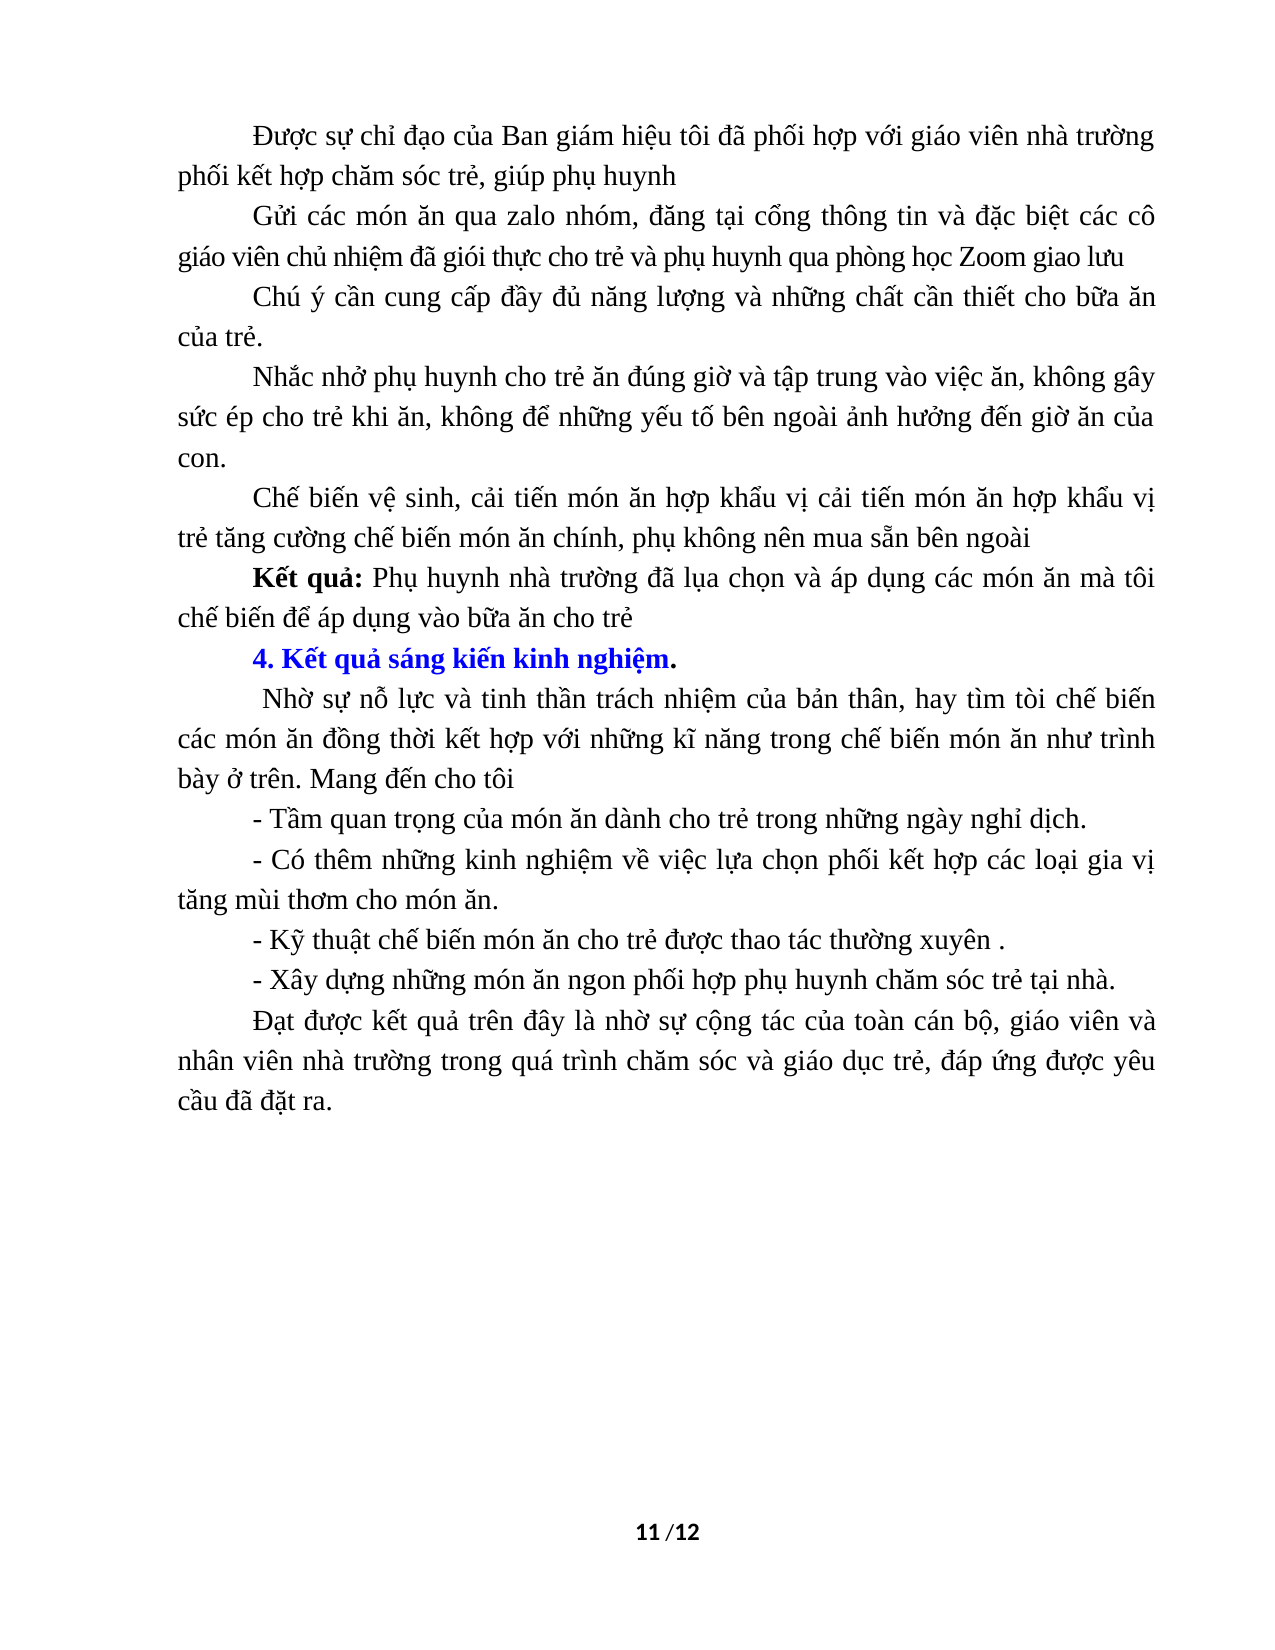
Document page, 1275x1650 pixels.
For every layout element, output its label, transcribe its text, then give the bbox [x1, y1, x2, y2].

text - Có thêm những kinh nghiệm về việc lựa chọn phối kết hợp các loại gia vị tăng mùi thơm cho món ăn. [177, 842, 1157, 916]
text 4. Kết quả sáng kiến kinh nghiệm. [177, 641, 1157, 674]
text Được sự chỉ đạo của Ban giám hiệu tôi đã phối hợp với giáo viên nhà trường phối kết hợp chăm sóc trẻ, giúp phụ huynh [177, 118, 1157, 192]
text - Kỹ thuật chế biến món ăn cho trẻ được thao tác thường xuyên . [177, 922, 1157, 956]
text Nhắc nhở phụ huynh cho trẻ ăn đúng giờ và tập trung vào việc ăn, không gây sức ép cho trẻ khi ăn, không để những yếu tố bên ngoài ảnh hưởng đến giờ ăn của con. [177, 359, 1157, 473]
text Kết quả: Phụ huynh nhà trường đã lụa chọn và áp dụng các món ăn mà tôi chế biến để áp dụng vào bữa ăn cho trẻ [177, 560, 1157, 634]
text - Tầm quan trọng của món ăn dành cho trẻ trong những ngày nghỉ dịch. [177, 802, 1157, 835]
text Gửi các món ăn qua zalo nhóm, đăng tại cổng thông tin và đặc biệt các cô giáo viên chủ nhiệm đã giói thực cho trẻ và phụ huynh qua phòng học Zoom giao lưu [177, 198, 1157, 272]
text Chế biến vệ sinh, cải tiến món ăn hợp khẩu vị cải tiến món ăn hợp khẩu vị trẻ tăng cường chế biến món ăn chính, phụ không nên mua sẵn bên ngoài [177, 480, 1157, 554]
text - Xây dựng những món ăn ngon phối hợp phụ huynh chăm sóc trẻ tại nhà. [177, 962, 1157, 996]
text Đạt được kết quả trên đây là nhờ sự cộng tác của toàn cán bộ, giáo viên và nhân viên nhà trường trong quá trình chăm sóc và giáo dục trẻ, đáp ứng được yêu cầu đã đặt ra. [177, 1003, 1157, 1117]
text Nhờ sự nỗ lực và tinh thần trách nhiệm của bản thân, hay tìm tòi chế biến các món ăn đồng thời kết hợp với những kĩ năng trong chế biến món ăn như trình bày ở trên. Mang đến cho tôi [177, 681, 1157, 795]
text Chú ý cần cung cấp đầy đủ năng lượng và những chất cần thiết cho bữa ăn của trẻ. [177, 279, 1157, 353]
